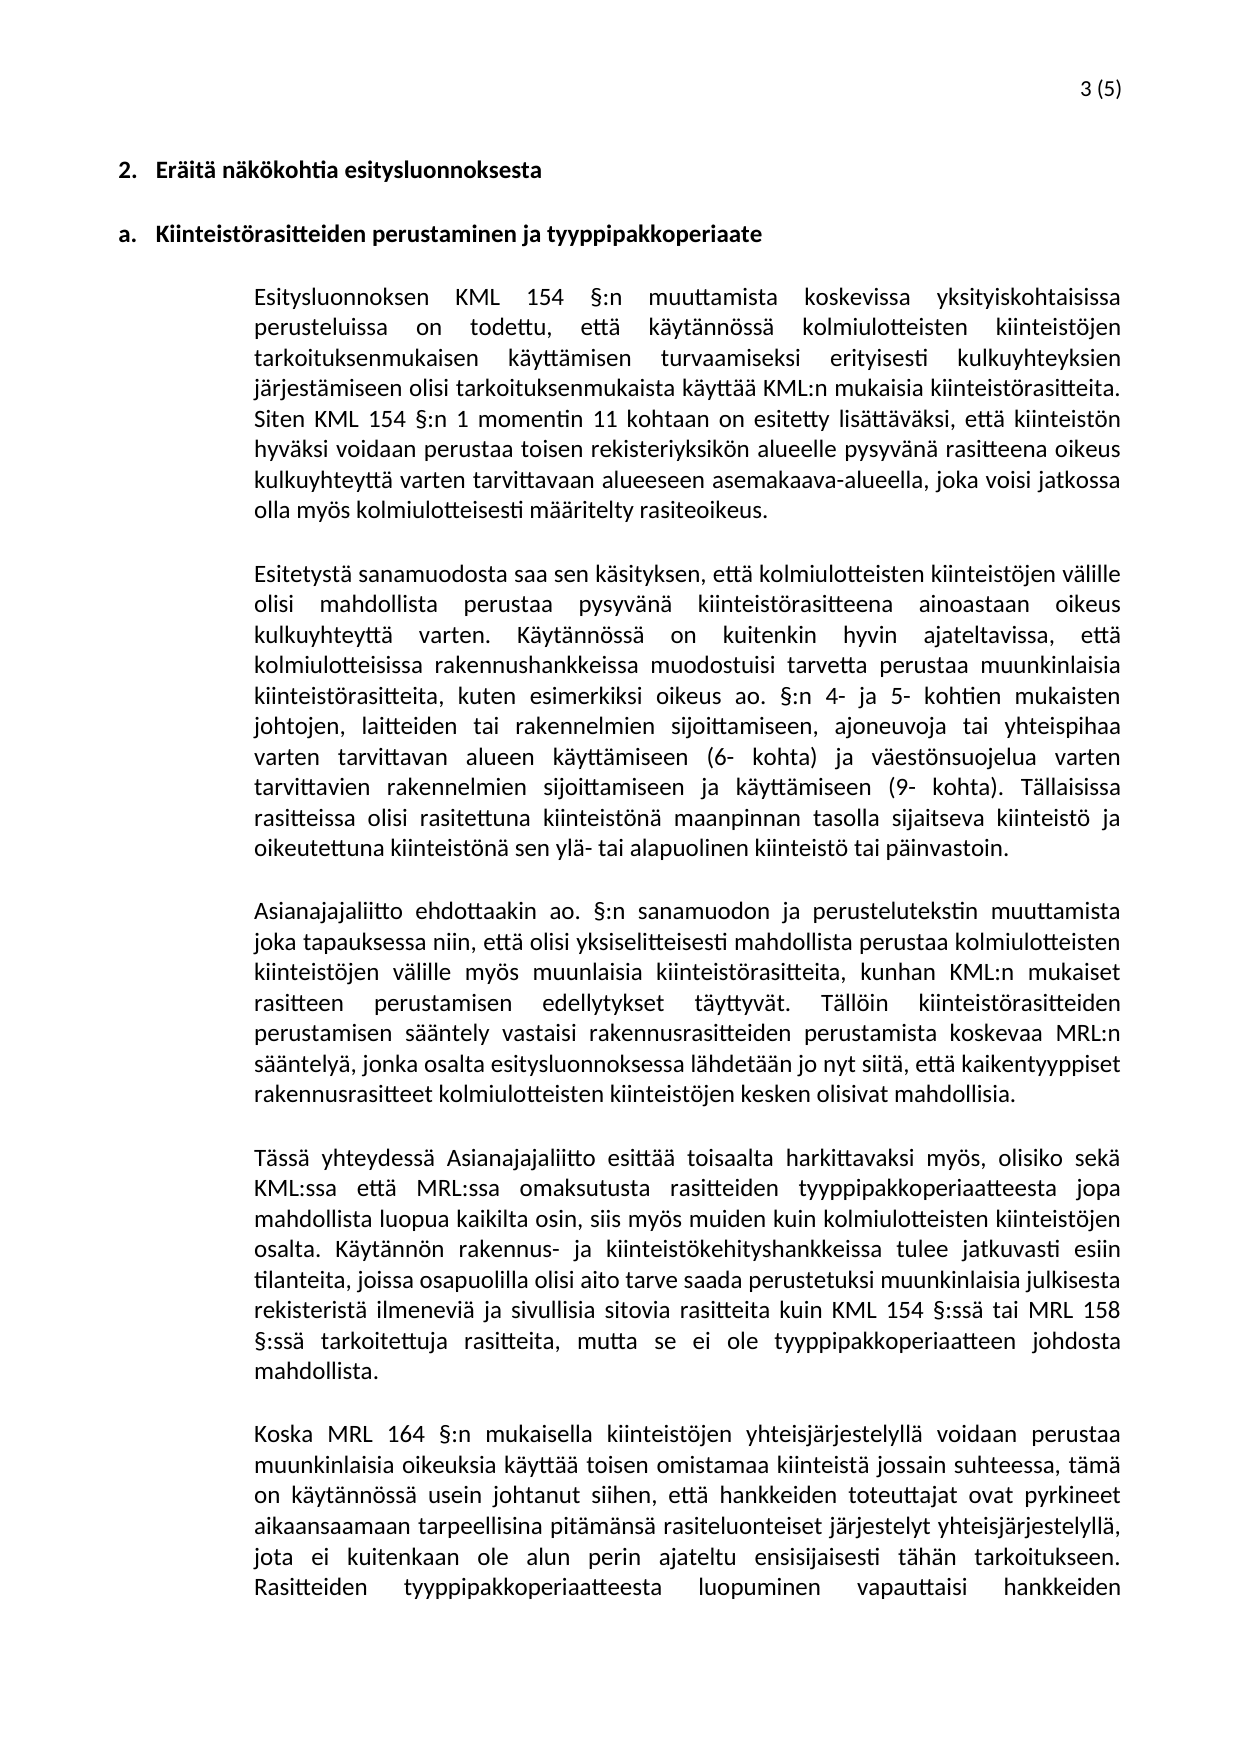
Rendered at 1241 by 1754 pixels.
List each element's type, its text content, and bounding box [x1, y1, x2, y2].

text Asianajajaliitto ehdottaakin ao. §:n sanamuodon ja perustelutekstin muuttamista joka tapauksessa niin, että olisi yksiselitteisesti mahdollista perustaa kolmiulotteisten kiinteistöjen välille myös muunlaisia kiinteistörasitteita, kunhan KML:n mukaiset rasitteen perustamisen edellytykset täyttyvät. Tällöin kiinteistörasitteiden perustamisen sääntely vastaisi rakennusrasitteiden perustamista koskevaa MRL:n sääntelyä, jonka osalta esitysluonnoksessa lähdetään jo nyt siitä, että kaikentyyppiset rakennusrasitteet kolmiulotteisten kiinteistöjen kesken olisivat mahdollisia. [254, 896, 1122, 1109]
text Esitetystä sanamuodosta saa sen käsityksen, että kolmiulotteisten kiinteistöjen välille olisi mahdollista perustaa pysyvänä kiinteistörasitteena ainoastaan oikeus kulkuyhteyttä varten. Käytännössä on kuitenkin hyvin ajateltavissa, että kolmiulotteisissa rakennushankkeissa muodostuisi tarvetta perustaa muunkinlaisia kiinteistörasitteita, kuten esimerkiksi oikeus ao. §:n 4- ja 5- kohtien mukaisten johtojen, laitteiden tai rakennelmien sijoittamiseen, ajoneuvoja tai yhteispihaa varten tarvittavan alueen käyttämiseen (6- kohta) ja väestönsuojelua varten tarvittavien rakennelmien sijoittamiseen ja käyttämiseen (9- kohta). Tällaisissa rasitteissa olisi rasitettuna kiinteistönä maanpinnan tasolla sijaitseva kiinteistö ja oikeutettuna kiinteistönä sen ylä- tai alapuolinen kiinteistö tai päinvastoin. [254, 558, 1122, 863]
list Eräitä näkökohtia esitysluonnoksesta [118, 155, 1122, 185]
list Kiinteistörasitteiden perustaminen ja tyyppipakkoperiaate [118, 218, 1122, 248]
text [254, 1418, 1122, 1602]
text Tässä yhteydessä Asianajajaliitto esittää toisaalta harkittavaksi myös, olisiko sekä KML:ssa että MRL:ssa omaksutusta rasitteiden tyyppipakkoperiaatteesta jopa mahdollista luopua kaikilta osin, siis myös muiden kuin kolmiulotteisten kiinteistöjen osalta. Käytännön rakennus- ja kiinteistökehityshankkeissa tulee jatkuvasti esiin tilanteita, joissa osapuolilla olisi aito tarve saada perustetuksi muunkinlaisia julkisesta rekisteristä ilmeneviä ja sivullisia sitovia rasitteita kuin KML 154 §:ssä tai MRL 158 §:ssä tarkoitettuja rasitteita, mutta se ei ole tyyppipakkoperiaatteen johdosta mahdollista. [254, 1142, 1122, 1386]
text Esitysluonnoksen KML 154 §:n muuttamista koskevissa yksityiskohtaisissa perusteluissa on todettu, että käytännössä kolmiulotteisten kiinteistöjen tarkoituksenmukaisen käyttämisen turvaamiseksi erityisesti kulkuyhteyksien järjestämiseen olisi tarkoituksenmukaista käyttää KML:n mukaisia kiinteistörasitteita. Siten KML 154 §:n 1 momentin 11 kohtaan on esitetty lisättäväksi, että kiinteistön hyväksi voidaan perustaa toisen rekisteriyksikön alueelle pysyvänä rasitteena oikeus kulkuyhteyttä varten tarvittavaan alueeseen asemakaava-alueella, joka voisi jatkossa olla myös kolmiulotteisesti määritelty rasiteoikeus. [254, 281, 1122, 525]
